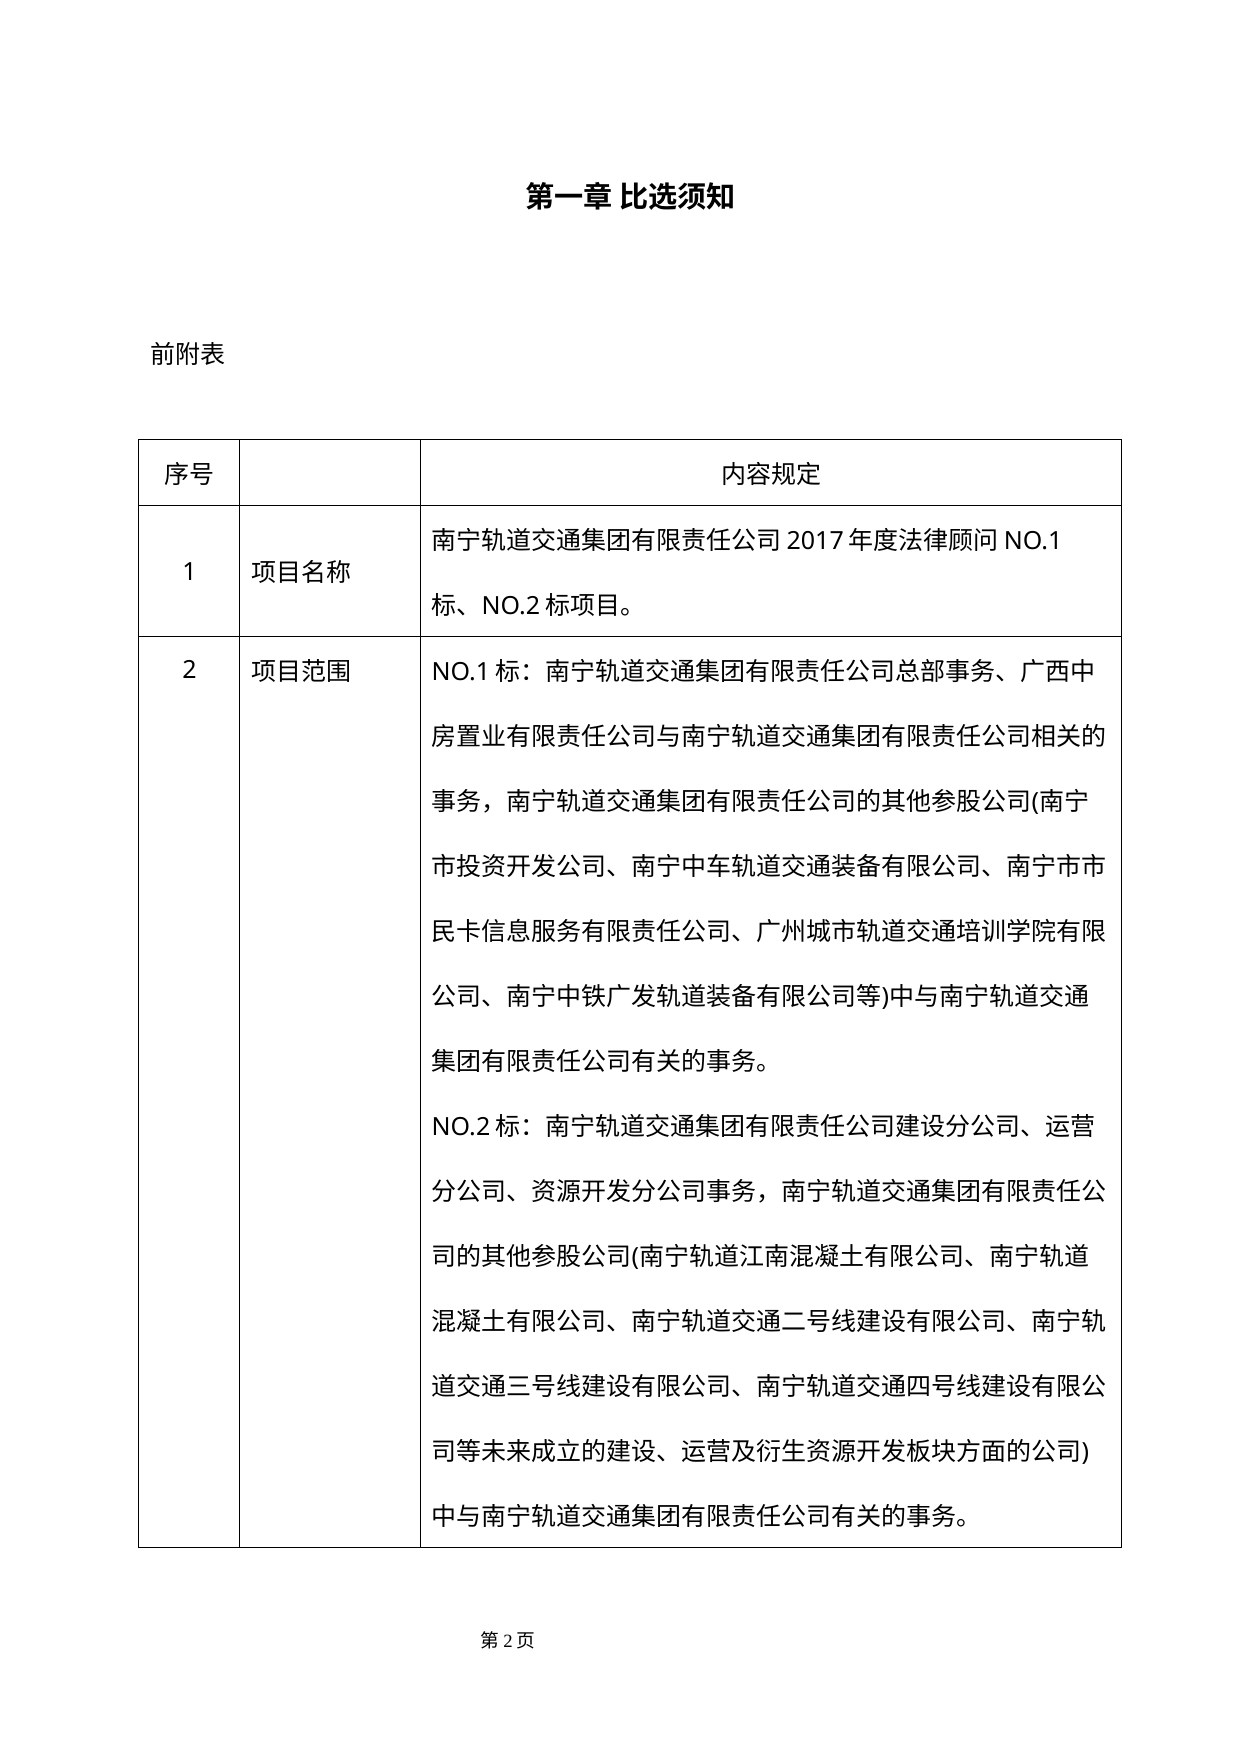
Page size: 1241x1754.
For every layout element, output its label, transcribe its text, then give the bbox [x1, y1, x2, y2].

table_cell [421, 637, 1121, 1547]
table_cell 项目范围 [240, 637, 420, 1547]
table_cell 1 [139, 506, 239, 636]
subtitle 第一章 比选须知 [150, 162, 1110, 227]
table_header 内容规定 [421, 440, 1121, 505]
subtitle 前附表 [150, 321, 1110, 386]
table_cell 项目名称 [240, 506, 420, 636]
table_header 序号 [139, 440, 239, 505]
table_cell 南宁轨道交通集团有限责任公司2017年度法律顾问NO.1标、NO.2标项目。 [421, 506, 1121, 636]
table_header [240, 440, 420, 505]
table_cell 2 [139, 637, 239, 1547]
